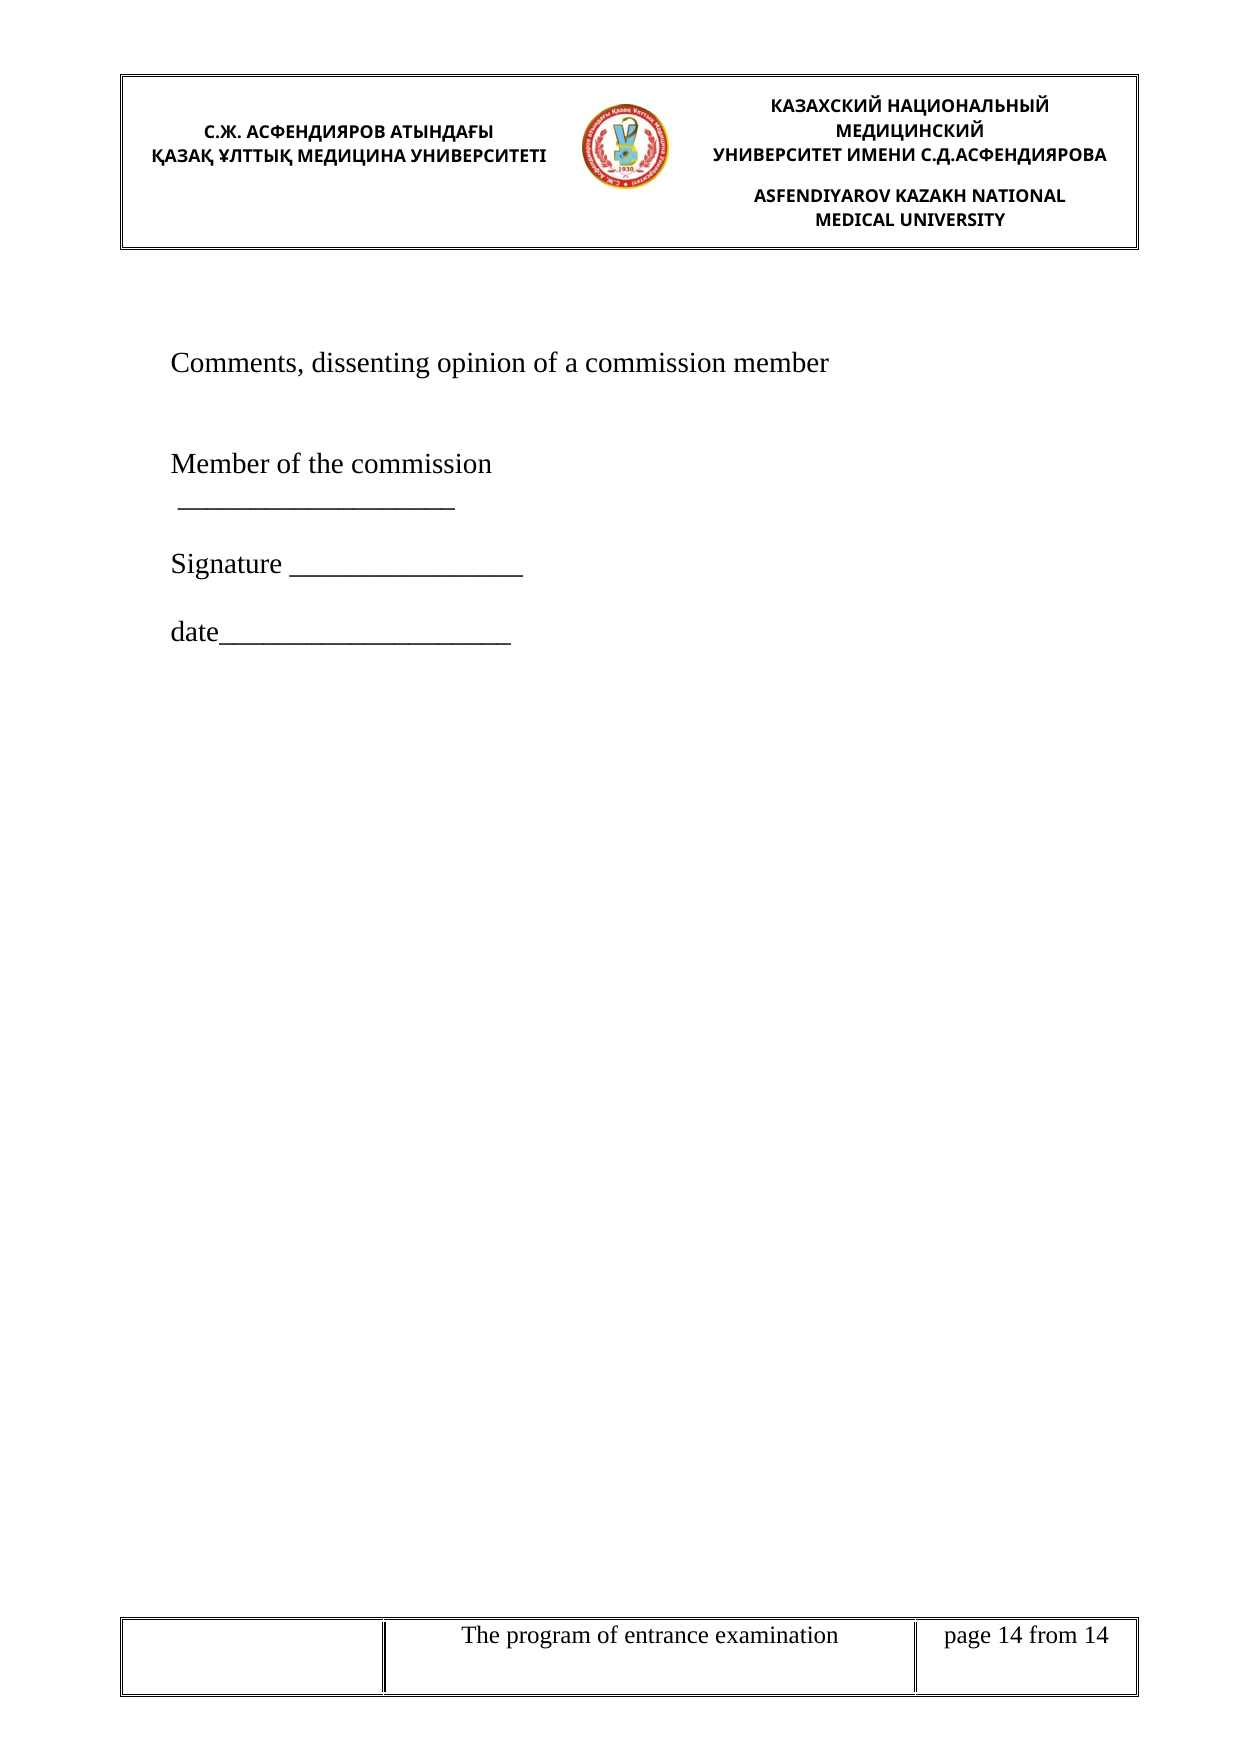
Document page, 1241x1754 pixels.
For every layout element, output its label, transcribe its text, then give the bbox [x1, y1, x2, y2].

text date____________________ [170, 614, 1152, 647]
text Signature ________________ [170, 547, 1152, 580]
text Comments, dissenting opinion of a commission member [170, 345, 1152, 379]
text Member of the commission [170, 446, 1152, 479]
text ___________________ [170, 479, 1152, 513]
picture [582, 104, 671, 189]
